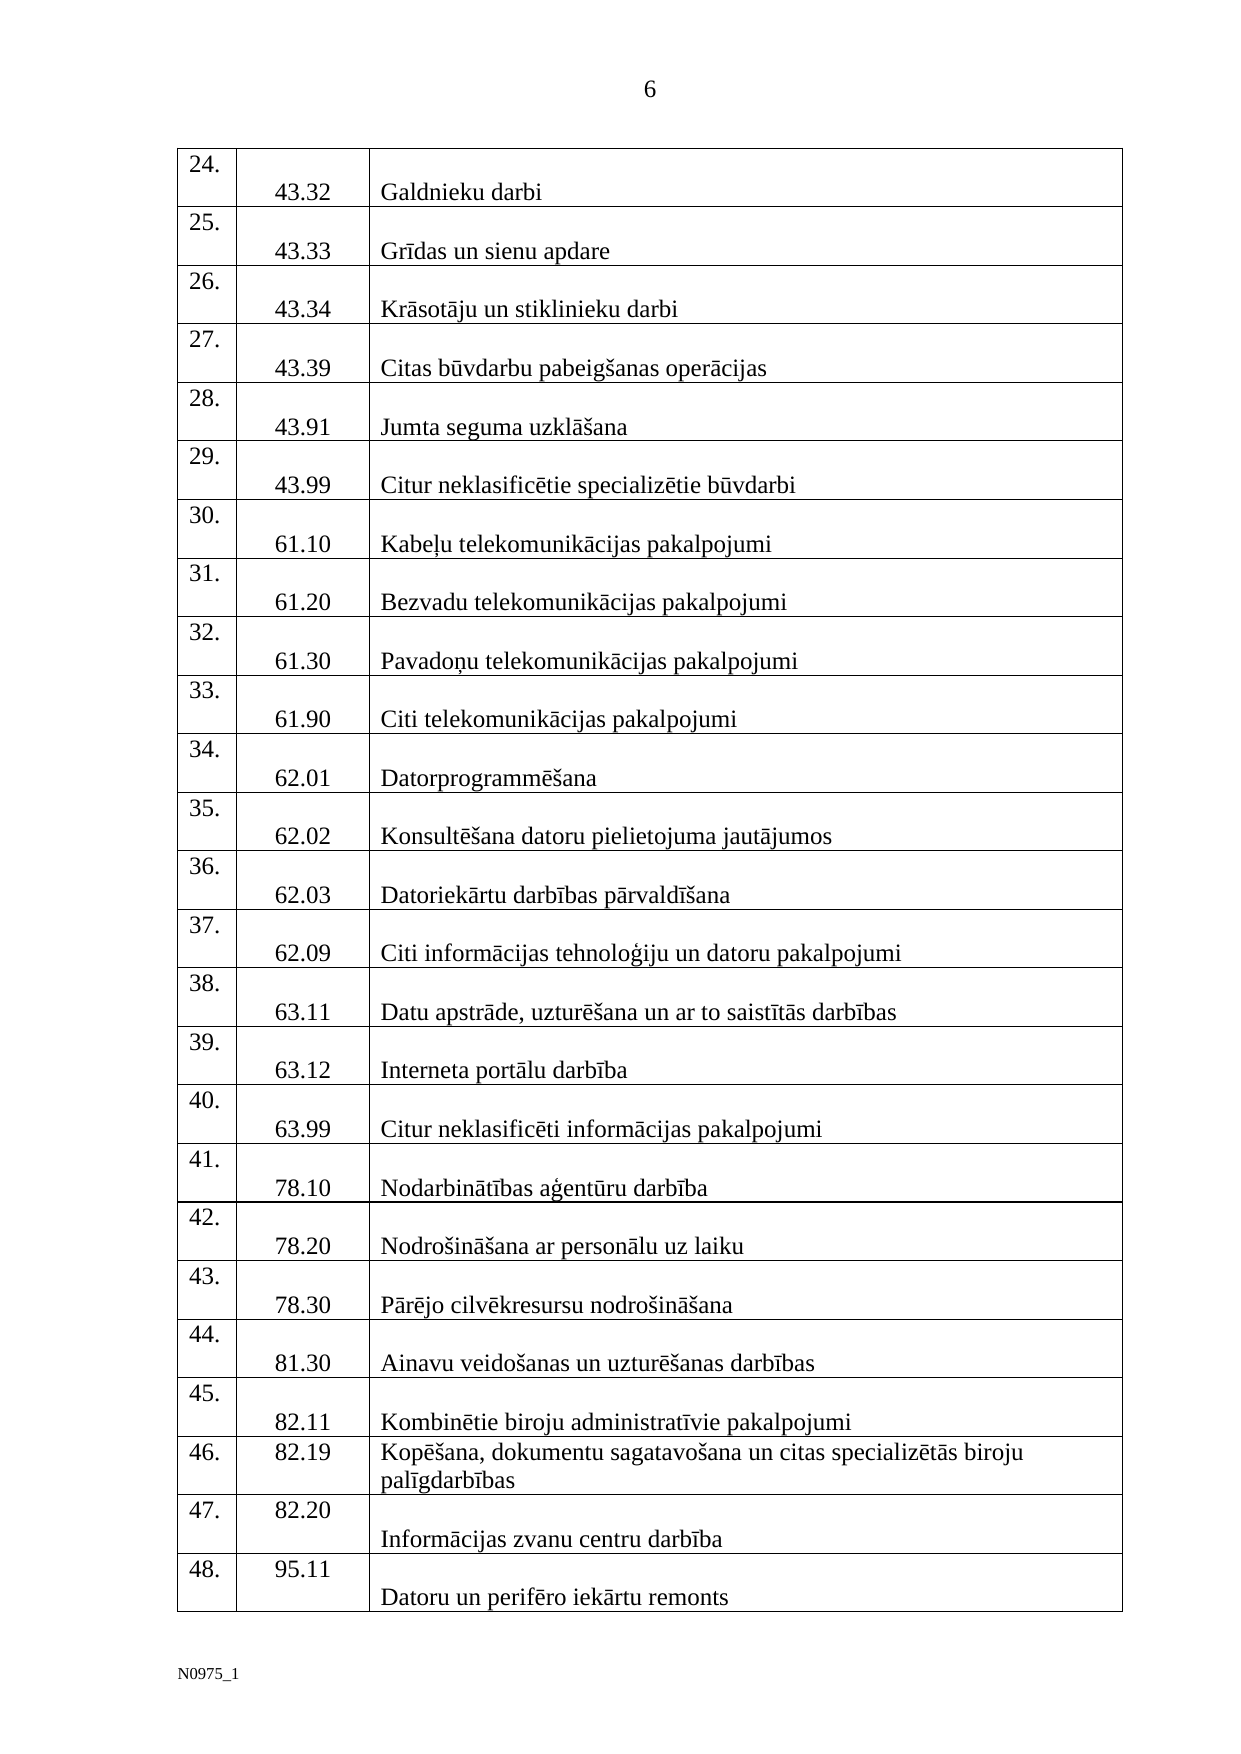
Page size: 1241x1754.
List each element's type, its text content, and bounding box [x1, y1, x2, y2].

table_cell [178, 1437, 236, 1494]
table_cell 62.01 [237, 734, 369, 792]
table_cell 62.03 [237, 851, 369, 909]
table_cell Citur neklasificēti informācijas pakalpojumi [370, 1085, 1122, 1143]
table_cell Kabeļu telekomunikācijas pakalpojumi [370, 500, 1122, 557]
table_cell 62.09 [237, 910, 369, 967]
table_cell 81.30 [237, 1320, 369, 1377]
table_cell 63.99 [237, 1085, 369, 1143]
table_cell Galdnieku darbi [370, 149, 1122, 206]
table_cell [178, 1203, 236, 1260]
table_cell Interneta portālu darbība [370, 1027, 1122, 1084]
table_cell [178, 676, 236, 733]
table_cell Informācijas zvanu centru darbība [370, 1495, 1122, 1553]
table_cell [178, 1495, 236, 1553]
table_cell 78.10 [237, 1144, 369, 1201]
table_cell Ainavu veidošanas un uzturēšanas darbības [370, 1320, 1122, 1377]
table_cell 43.33 [237, 207, 369, 265]
table_cell 82.11 [237, 1378, 369, 1436]
table_cell Citi informācijas tehnoloģiju un datoru pakalpojumi [370, 910, 1122, 967]
table_cell [178, 559, 236, 616]
table_cell 62.02 [237, 793, 369, 850]
table_cell [178, 1320, 236, 1377]
table_cell 43.91 [237, 383, 369, 440]
table_cell 95.11 [237, 1554, 369, 1611]
table_cell 78.30 [237, 1261, 369, 1318]
table_cell Nodarbinātības aģentūru darbība [370, 1144, 1122, 1201]
table_cell Nodrošināšana ar personālu uz laiku [370, 1203, 1122, 1260]
table_cell Kopēšana, dokumentu sagatavošana un citas specializētās biroju palīgdarbības [370, 1437, 1122, 1494]
table_cell [178, 500, 236, 557]
table_cell 63.12 [237, 1027, 369, 1084]
table_cell Citur neklasificētie specializētie būvdarbi [370, 441, 1122, 499]
table_cell Citi telekomunikācijas pakalpojumi [370, 676, 1122, 733]
table_cell [178, 1554, 236, 1611]
table_cell [178, 968, 236, 1026]
table_cell [178, 149, 236, 206]
table_cell [178, 617, 236, 674]
table_cell Datorprogrammēšana [370, 734, 1122, 792]
table_cell [178, 910, 236, 967]
table_cell Grīdas un sienu apdare [370, 207, 1122, 265]
table_cell Citas būvdarbu pabeigšanas operācijas [370, 324, 1122, 382]
table_cell [178, 1085, 236, 1143]
table_cell Pavadoņu telekomunikācijas pakalpojumi [370, 617, 1122, 674]
table_cell [178, 734, 236, 792]
table_cell [178, 1144, 236, 1201]
table_cell 61.90 [237, 676, 369, 733]
table_cell Bezvadu telekomunikācijas pakalpojumi [370, 559, 1122, 616]
table_cell [178, 1378, 236, 1436]
table_cell 61.30 [237, 617, 369, 674]
table_cell Kombinētie biroju administratīvie pakalpojumi [370, 1378, 1122, 1436]
table_cell [178, 1261, 236, 1318]
table_cell 43.34 [237, 266, 369, 323]
table_cell [178, 266, 236, 323]
table_cell 43.39 [237, 324, 369, 382]
table_cell 43.99 [237, 441, 369, 499]
table_cell Krāsotāju un stiklinieku darbi [370, 266, 1122, 323]
table_cell [178, 851, 236, 909]
table_cell [178, 207, 236, 265]
table_cell 63.11 [237, 968, 369, 1026]
table_cell 82.19 [237, 1437, 369, 1494]
table_cell [178, 324, 236, 382]
table_cell Konsultēšana datoru pielietojuma jautājumos [370, 793, 1122, 850]
table_cell Jumta seguma uzklāšana [370, 383, 1122, 440]
table_cell 82.20 [237, 1495, 369, 1553]
table_cell [178, 1027, 236, 1084]
table_cell Datoriekārtu darbības pārvaldīšana [370, 851, 1122, 909]
table_cell 61.20 [237, 559, 369, 616]
table_cell [178, 441, 236, 499]
table_cell [178, 383, 236, 440]
table_cell 78.20 [237, 1203, 369, 1260]
table_cell [178, 793, 236, 850]
table_cell 61.10 [237, 500, 369, 557]
table_cell 43.32 [237, 149, 369, 206]
table_cell Datu apstrāde, uzturēšana un ar to saistītās darbības [370, 968, 1122, 1026]
table_cell Pārējo cilvēkresursu nodrošināšana [370, 1261, 1122, 1318]
table_cell Datoru un perifēro iekārtu remonts [370, 1554, 1122, 1611]
